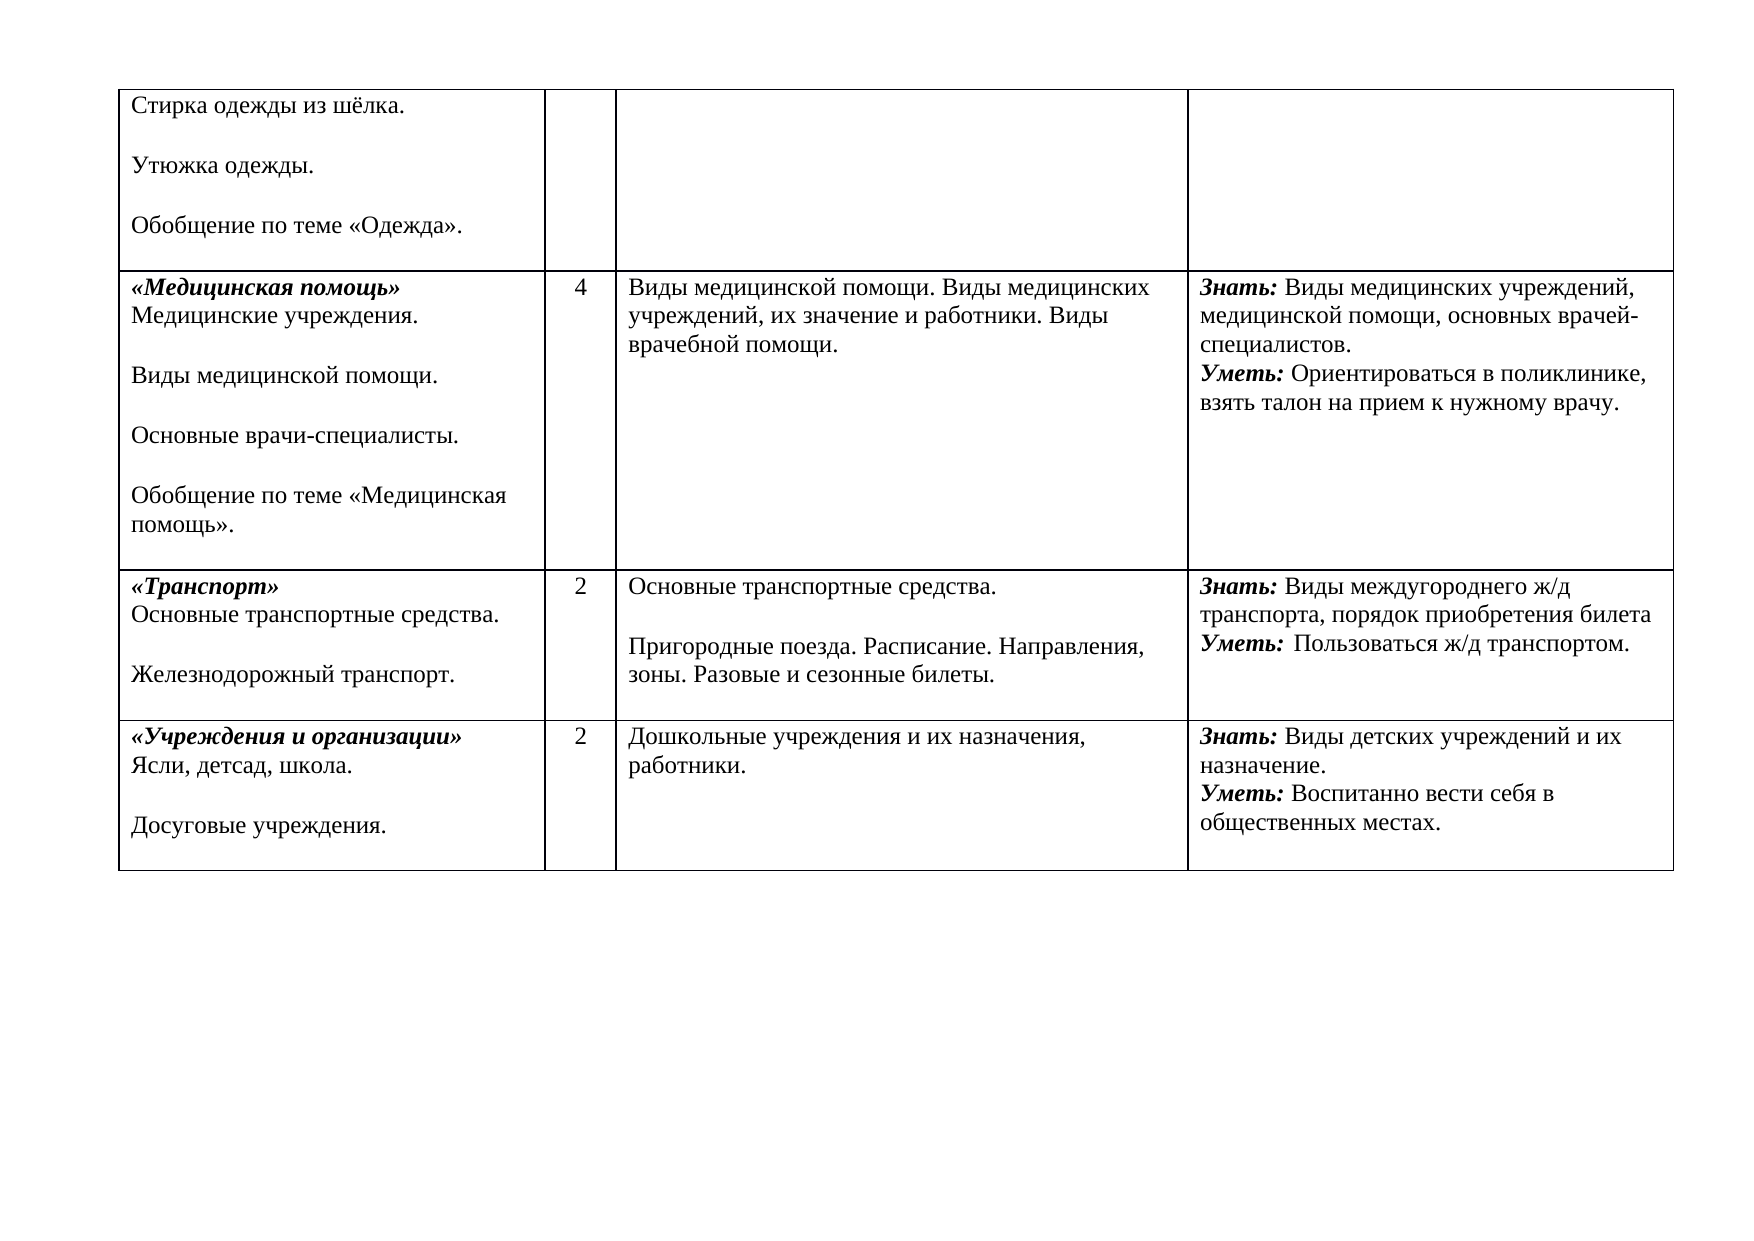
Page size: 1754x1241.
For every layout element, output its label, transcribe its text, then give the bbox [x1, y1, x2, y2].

table_cell Дошкольные учреждения и их назначения, работники. [617, 721, 1187, 870]
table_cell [120, 90, 544, 270]
table_cell Основные транспортные средства. Пригородные поезда. Расписание. Направления, зоны. Разовые и сезонные билеты. [617, 571, 1187, 719]
table_cell «Учреждения и организации» Ясли, детсад, школа. Досуговые учреждения. [120, 721, 544, 870]
table_cell «Транспорт» Основные транспортные средства. Железнодорожный транспорт. [120, 571, 544, 719]
table_cell «Медицинская помощь» Медицинские учреждения. Виды медицинской помощи. Основные врачи-специалисты. Обобщение по теме «Медицинская помощь». [120, 272, 544, 569]
table_cell 4 [546, 272, 615, 569]
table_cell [1189, 90, 1673, 270]
table_cell Знать: Виды междугороднего ж/д транспорта, порядок приобретения билета Уметь: Пользоваться ж/д транспортом. [1189, 571, 1673, 719]
table_cell Знать: Виды детских учреждений и их назначение. Уметь: Воспитанно вести себя в общественных местах. [1189, 721, 1673, 870]
table_cell 2 [546, 721, 615, 870]
table_cell Знать: Виды медицинских учреждений, медицинской помощи, основных врачей-специалистов. Уметь: Ориентироваться в поликлинике, взять талон на прием к нужному врачу. [1189, 272, 1673, 569]
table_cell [617, 90, 1187, 270]
table_cell 12 [546, 90, 615, 270]
table_cell Виды медицинской помощи. Виды медицинских учреждений, их значение и работники. Виды врачебной помощи. [617, 272, 1187, 569]
table_cell 2 [546, 571, 615, 719]
